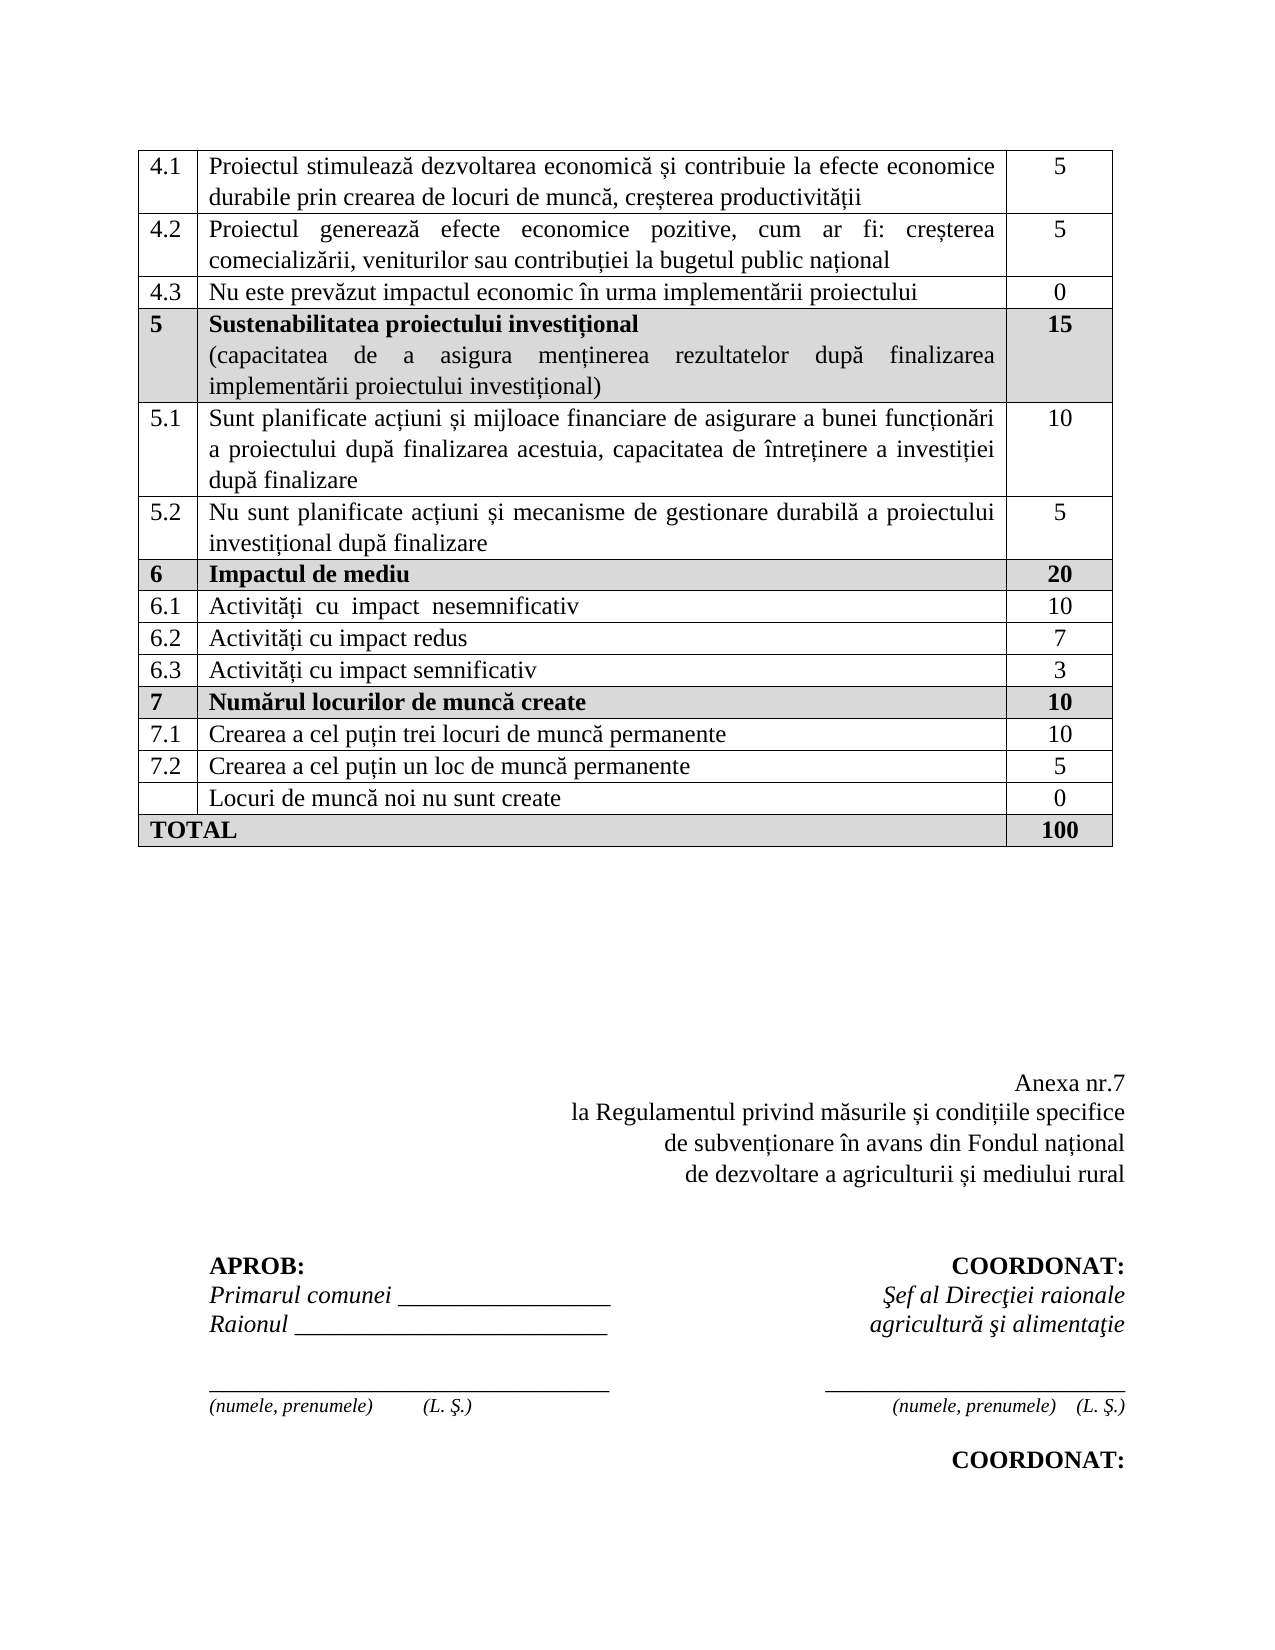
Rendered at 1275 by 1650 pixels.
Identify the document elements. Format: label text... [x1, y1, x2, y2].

table_header Anexa nr.7 la Regulamentul privind măsurile și condițiile specifice de subvenționare în avans din Fondul național de dezvoltare a agriculturii și mediului rural [145, 1065, 1130, 1249]
table_cell Nu este prevăzut impactul economic în urma implementării proiectului [198, 277, 1006, 308]
table_cell Sunt planificate acțiuni și mijloace financiare de asigurare a bunei funcționări a proiectului după finalizarea acestuia, capacitatea de întreținere a investiției după finalizare [198, 403, 1006, 496]
table_cell 5.2 [139, 497, 197, 558]
table_cell 4.2 [139, 214, 197, 276]
table_cell 10 [1007, 719, 1112, 750]
table_cell 10 [1007, 403, 1112, 496]
table_cell 3 [1007, 655, 1112, 686]
table_cell 0 [1007, 783, 1112, 814]
table_cell 7.1 [139, 719, 197, 750]
table_cell 5.1 [139, 403, 197, 496]
table_cell TOTAL [139, 815, 1006, 846]
table_cell 4.3 [139, 277, 197, 308]
table_cell Locuri de muncă noi nu sunt create [198, 783, 1006, 814]
table_cell Proiectul generează efecte economice pozitive, cum ar fi: creșterea comecializării, veniturilor sau contribuției la bugetul public național [198, 214, 1006, 276]
table_cell 6.2 [139, 623, 197, 654]
table_cell 6 [139, 560, 197, 590]
table_cell Numărul locurilor de muncă create [198, 687, 1006, 718]
table_cell 5 [1007, 751, 1112, 782]
table_cell 5 [1007, 214, 1112, 276]
table_cell Crearea a cel puțin un loc de muncă permanente [198, 751, 1006, 782]
table_cell 100 [1007, 815, 1112, 846]
table_cell 10 [1007, 591, 1112, 622]
table_cell Sustenabilitatea proiectului investițional (capacitatea de a asigura menținerea rezultatelor după finalizarea implementării proiectului investițional) [198, 309, 1006, 402]
table_cell Activități cu impact redus [198, 623, 1006, 654]
table_cell 5 [139, 309, 197, 402]
table_cell Crearea a cel puțin trei locuri de muncă permanente [198, 719, 1006, 750]
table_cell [145, 1249, 687, 1477]
table_cell 7 [1007, 623, 1112, 654]
table_cell 10 [1007, 687, 1112, 718]
table_cell 5 [1007, 497, 1112, 558]
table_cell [687, 1249, 1130, 1477]
table_cell 6.1 [139, 591, 197, 622]
table_cell Activități cu impact semnificativ [198, 655, 1006, 686]
table_cell [139, 783, 197, 814]
table_cell 0 [1007, 277, 1112, 308]
table_cell 6.3 [139, 655, 197, 686]
table_cell 15 [1007, 309, 1112, 402]
table_cell Impactul de mediu [198, 560, 1006, 590]
table_cell 4.1 [139, 151, 197, 213]
table_cell Nu sunt planificate acțiuni și mecanisme de gestionare durabilă a proiectului investițional după finalizare [198, 497, 1006, 558]
table_cell 5 [1007, 151, 1112, 213]
table_cell 20 [1007, 560, 1112, 590]
table_cell Proiectul stimulează dezvoltarea economică și contribuie la efecte economice durabile prin crearea de locuri de muncă, creșterea productivității [198, 151, 1006, 213]
table_cell Activități cu impact nesemnificativ [198, 591, 1006, 622]
table_cell 7.2 [139, 751, 197, 782]
table_cell 7 [139, 687, 197, 718]
